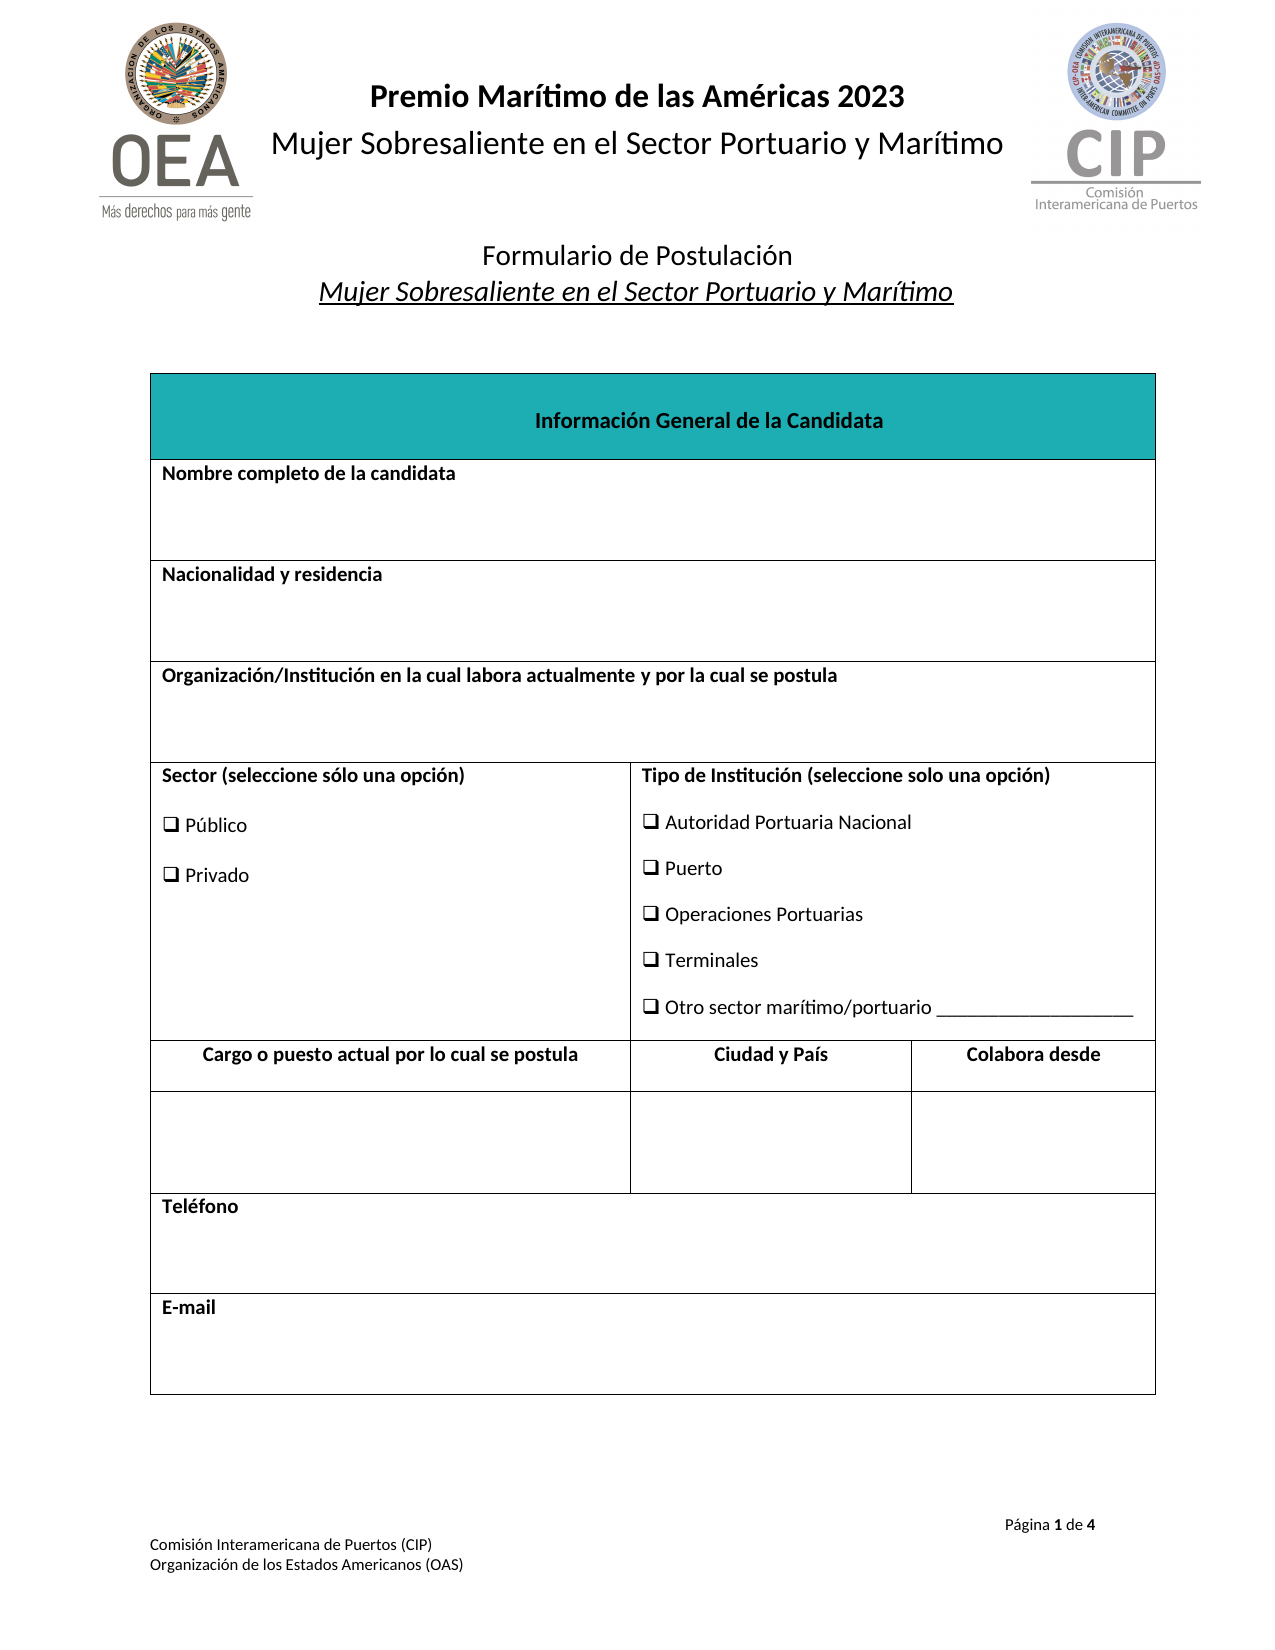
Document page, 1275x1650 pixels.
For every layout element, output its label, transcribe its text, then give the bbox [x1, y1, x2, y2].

table_cell Sector (seleccione sólo una opción) Público Privado [151, 763, 630, 1040]
table_cell Organización/Institución en la cual labora actualmente y por la cual se postula [151, 662, 1155, 762]
table_cell Nombre completo de la candidata [151, 460, 1155, 560]
table_cell Colabora desde [912, 1041, 1155, 1091]
table_cell [912, 1092, 1155, 1192]
table_cell Nacionalidad y residencia [151, 561, 1155, 661]
text Formulario de Postulación [150, 237, 1125, 273]
table_header Información General de la Candidata [151, 374, 1155, 459]
text Mujer Sobresaliente en el Sector Portuario y Marítimo [150, 273, 1125, 309]
table_cell [631, 1092, 911, 1192]
picture [89, 14, 263, 231]
table_cell [151, 1092, 630, 1192]
table_cell E-mail [151, 1294, 1155, 1394]
picture [1023, 6, 1209, 234]
table_cell Teléfono [151, 1194, 1155, 1293]
table_cell Tipo de Institución (seleccione solo una opción) Autoridad Portuaria Nacional Puerto Operaciones Portuarias Terminales Otro sector marítimo/portuario ___________________ [631, 763, 1155, 1040]
table_cell Cargo o puesto actual por lo cual se postula [151, 1041, 630, 1091]
table_cell Ciudad y País [631, 1041, 911, 1091]
